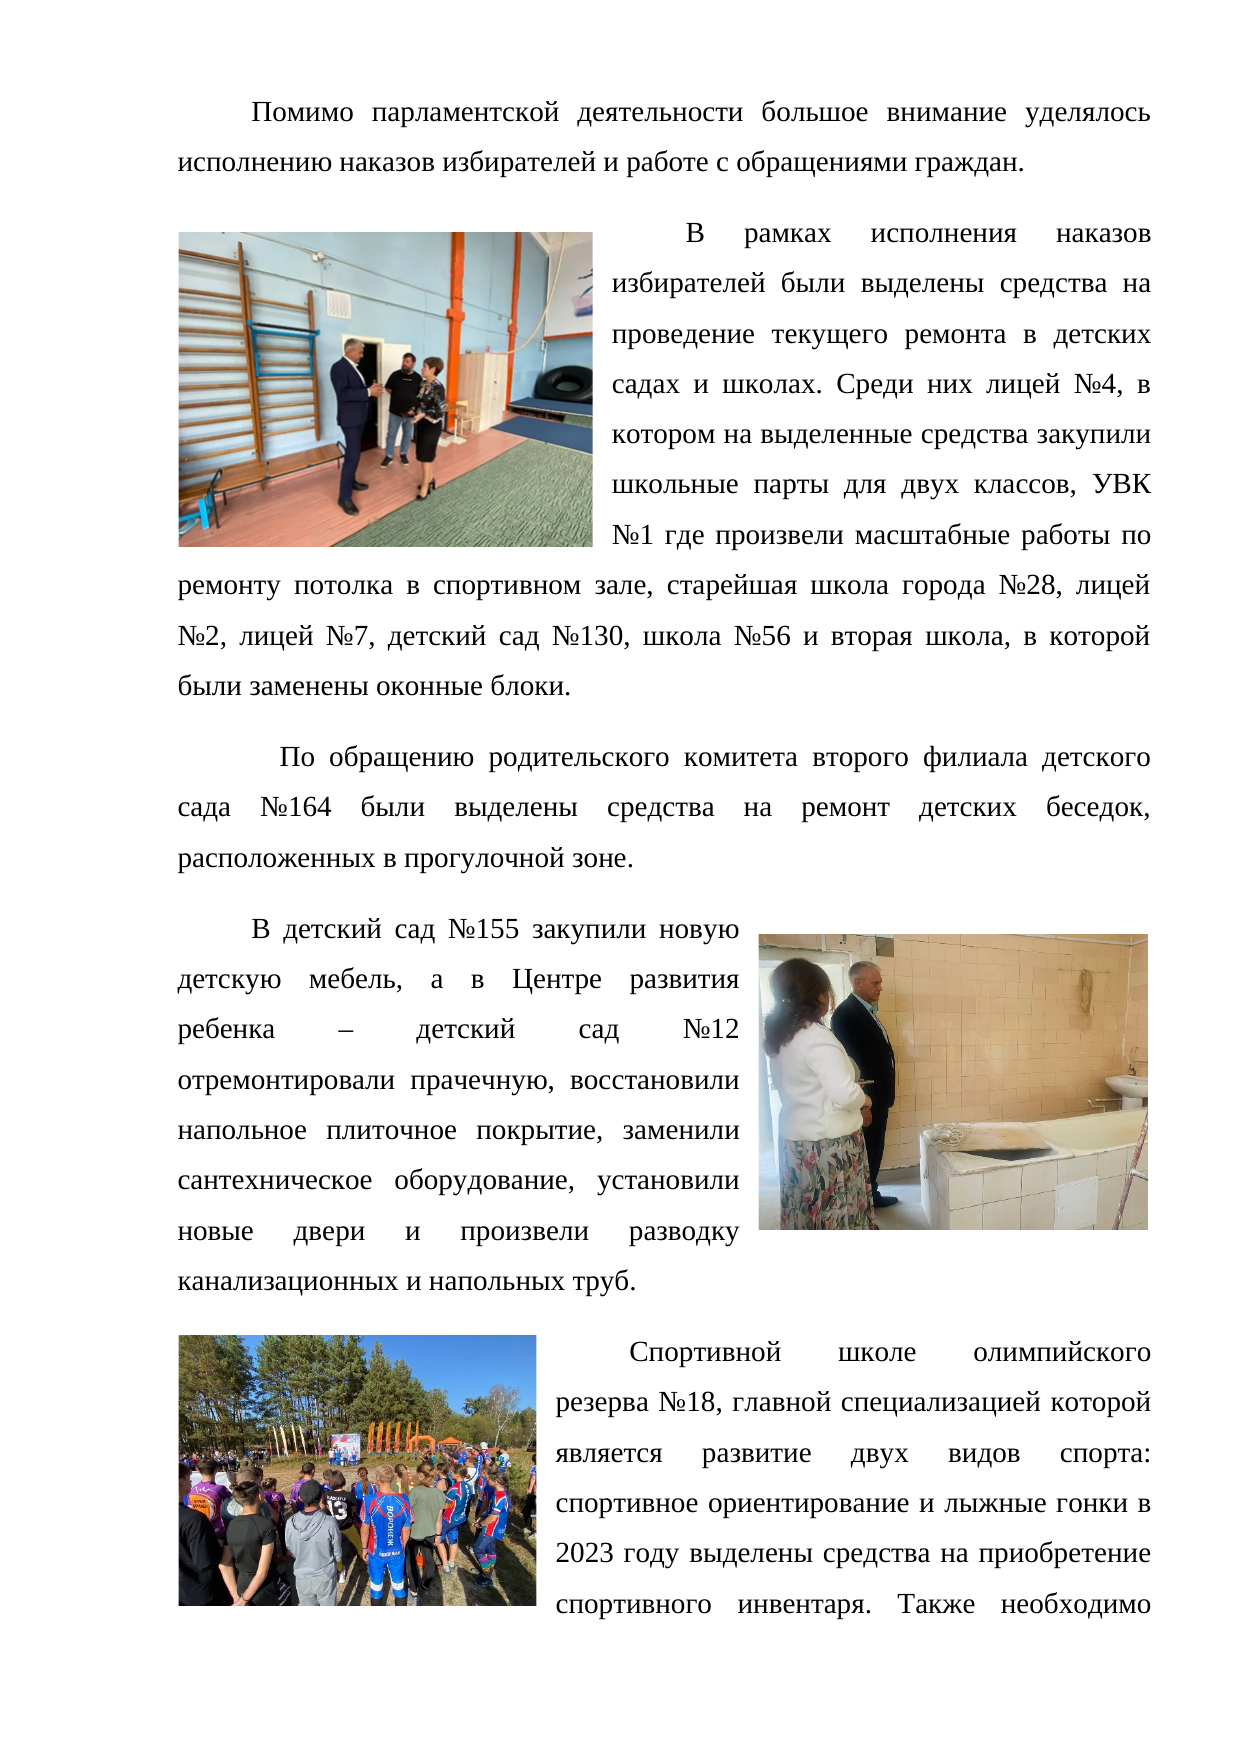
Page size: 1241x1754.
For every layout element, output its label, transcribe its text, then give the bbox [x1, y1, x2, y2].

picture [177, 1335, 537, 1604]
picture [177, 232, 592, 545]
text По обращению родительского комитета второго филиала детского сада №164 были выделены средства на ремонт детских беседок, расположенных в прогулочной зоне. [177, 739, 1152, 873]
text Помимо парламентской деятельности большое внимание уделялось исполнению наказов избирателей и работе с обращениями граждан. [177, 94, 1152, 177]
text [177, 1334, 1152, 1619]
picture [757, 934, 1148, 1228]
